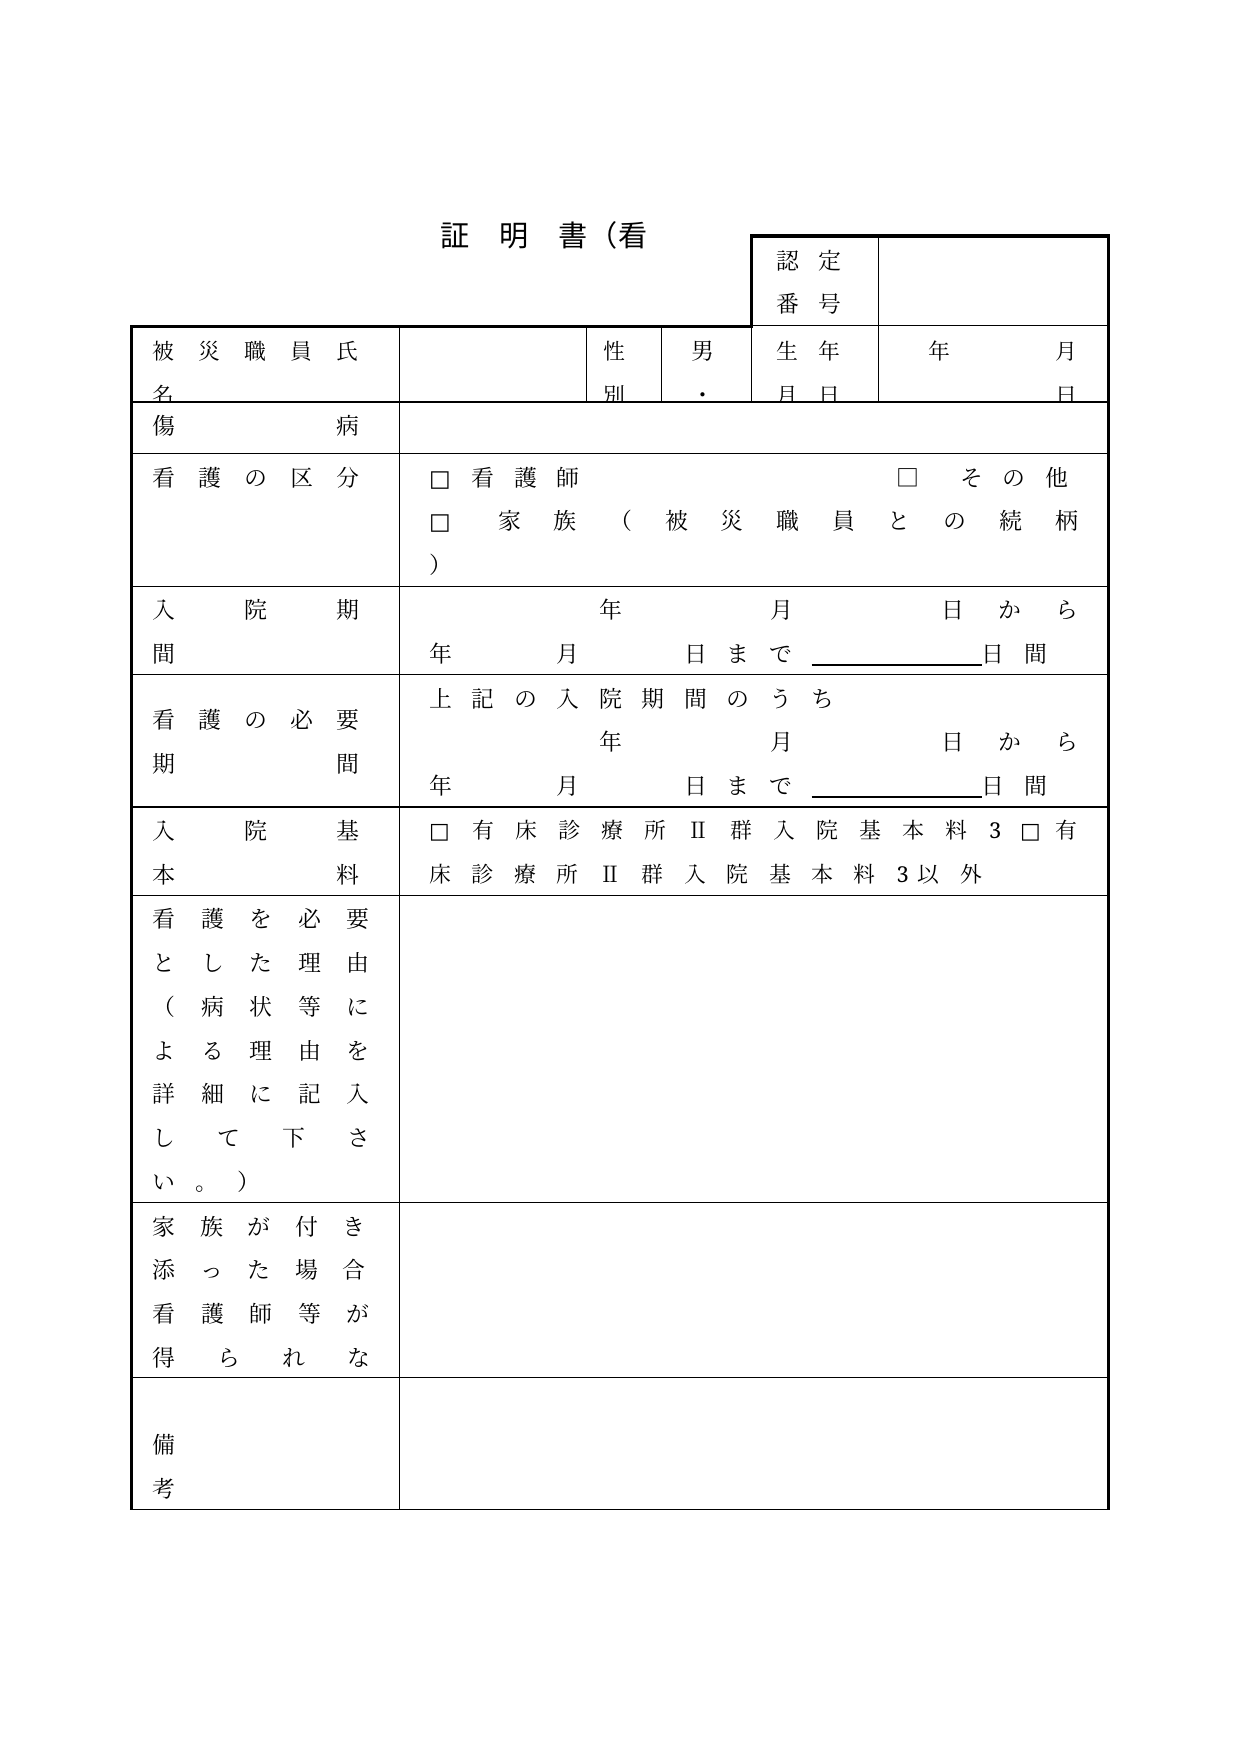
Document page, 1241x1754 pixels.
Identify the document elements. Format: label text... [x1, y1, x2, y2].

table_cell 傷 病 名 [133, 403, 399, 453]
table_cell 被災職員氏名 [133, 328, 399, 401]
table_cell 家族が付き添った場合 看護師等が得られなかった理由 [133, 1203, 399, 1377]
table_cell 備 考 [133, 1378, 399, 1509]
table_cell □ 有床診療所Ⅱ群入院基本料3 □ 有床診療所Ⅱ群入院基本料3以外 [400, 808, 1107, 895]
table_cell 年 月 日から 年 月 日まで 日間 [400, 587, 1107, 674]
table_cell [400, 1378, 1107, 1509]
table_cell 生年月日 [752, 326, 878, 401]
table_cell 上記の入院期間のうち 年 月 日から 年 月 日まで 日間 [400, 675, 1107, 806]
table_header 認定番号 [753, 238, 878, 325]
table_cell 入 院 基 本 料 [133, 808, 399, 895]
table_cell 年 月 日 [879, 326, 1107, 401]
table_cell 男・女 [662, 328, 751, 401]
table_header [879, 238, 1107, 325]
table_cell 看護を必要とした理由（病状等による理由を詳細に記入して下さい。） [133, 896, 399, 1202]
table_cell 入 院 期 間 [133, 587, 399, 674]
table_cell □ 看護師 □ その他 □ 家族（被災職員との続柄 ） [400, 454, 1107, 586]
table_cell [400, 403, 1107, 453]
table_cell [400, 328, 586, 401]
table_cell [400, 896, 1107, 1202]
table_cell 性別 [587, 328, 661, 401]
table_cell 看護の必要期間 [133, 675, 399, 806]
table_cell [400, 1203, 1107, 1377]
table_cell 看護の区分 [133, 454, 399, 586]
